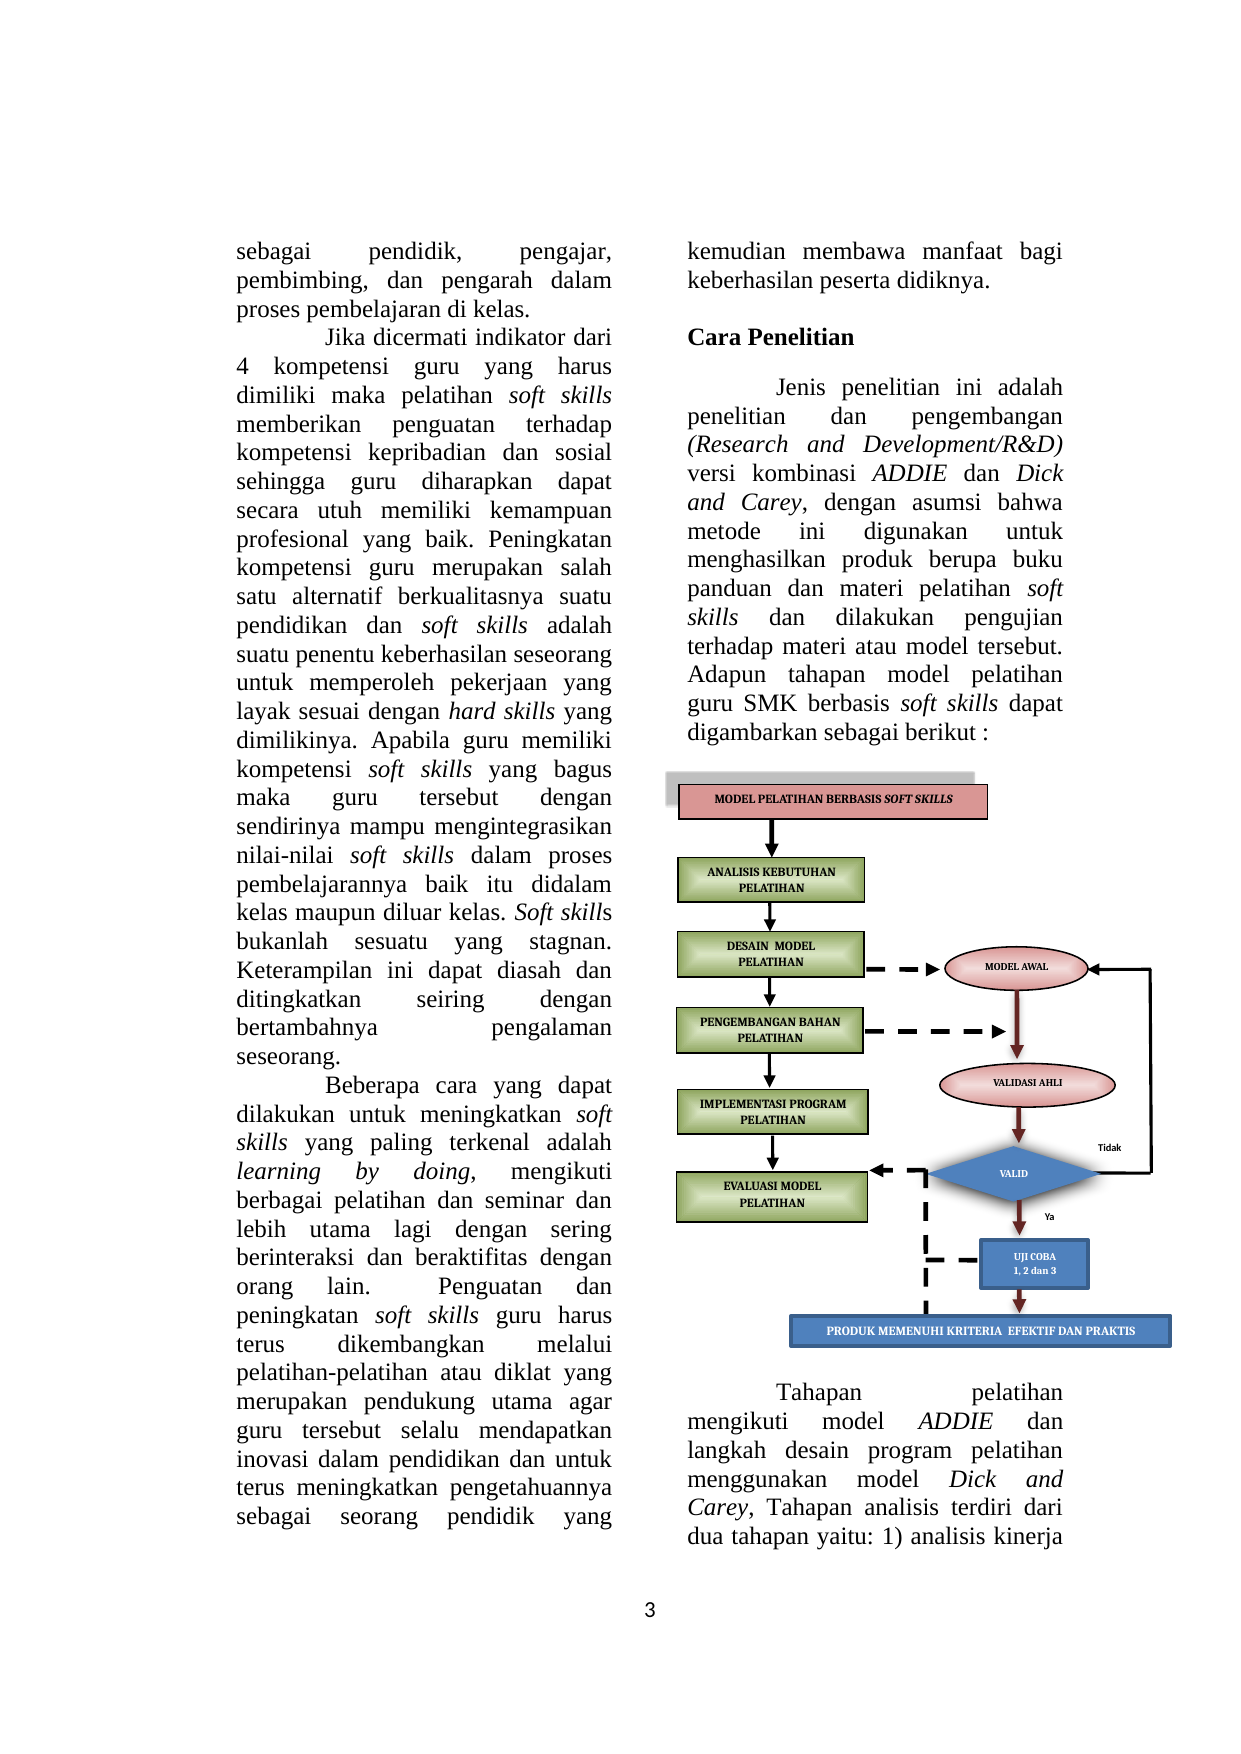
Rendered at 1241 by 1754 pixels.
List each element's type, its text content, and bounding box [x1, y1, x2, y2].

list Jenis penelitian ini adalah penelitian dan pengembangan (Research and Development/R&D) versi kombinasi ADDIE dan Dick and Carey, dengan asumsi bahwa metode ini digunakan untuk menghasilkan produk berupa buku panduan dan materi pelatihan soft skills dan dilakukan pengujian terhadap materi atau model tersebut. Adapun tahapan model pelatihan guru SMK berbasis soft skills dapat digambarkan sebagai berikut : [687, 372, 1063, 746]
text Cara Penelitian [687, 322, 1063, 351]
text Jika dicermati indikator dari 4 kompetensi guru yang harus dimiliki maka pelatihan soft skills memberikan penguatan terhadap kompetensi kepribadian dan sosial sehingga guru diharapkan dapat secara utuh memiliki kemampuan profesional yang baik. Peningkatan kompetensi guru merupakan salah satu alternatif berkualitasnya suatu pendidikan dan soft skills adalah suatu penentu keberhasilan seseorang untuk memperoleh pekerjaan yang layak sesuai dengan hard skills yang dimilikinya. Apabila guru memiliki kompetensi soft skills yang bagus maka guru tersebut dengan sendirinya mampu mengintegrasikan nilai-nilai soft skills dalam proses pembelajarannya baik itu didalam kelas maupun diluar kelas. Soft skills bukanlah sesuatu yang stagnan. Keterampilan ini dapat diasah dan ditingkatkan seiring dengan bertambahnya pengalaman seseorang. [236, 322, 612, 1070]
text Beberapa cara yang dapat dilakukan untuk meningkatkan soft skills yang paling terkenal adalah learning by doing, mengikuti berbagai pelatihan dan seminar dan lebih utama lagi dengan sering berinteraksi dan beraktifitas dengan orang lain. Penguatan dan peningkatan soft skills guru harus terus dikembangkan melalui pelatihan-pelatihan atau diklat yang merupakan pendukung utama agar guru tersebut selalu mendapatkan inovasi dalam pendidikan dan untuk terus meningkatkan pengetahuannya sebagai seorang pendidik yang kemudian membawa manfaat bagi keberhasilan peserta didiknya. [236, 1070, 612, 1530]
